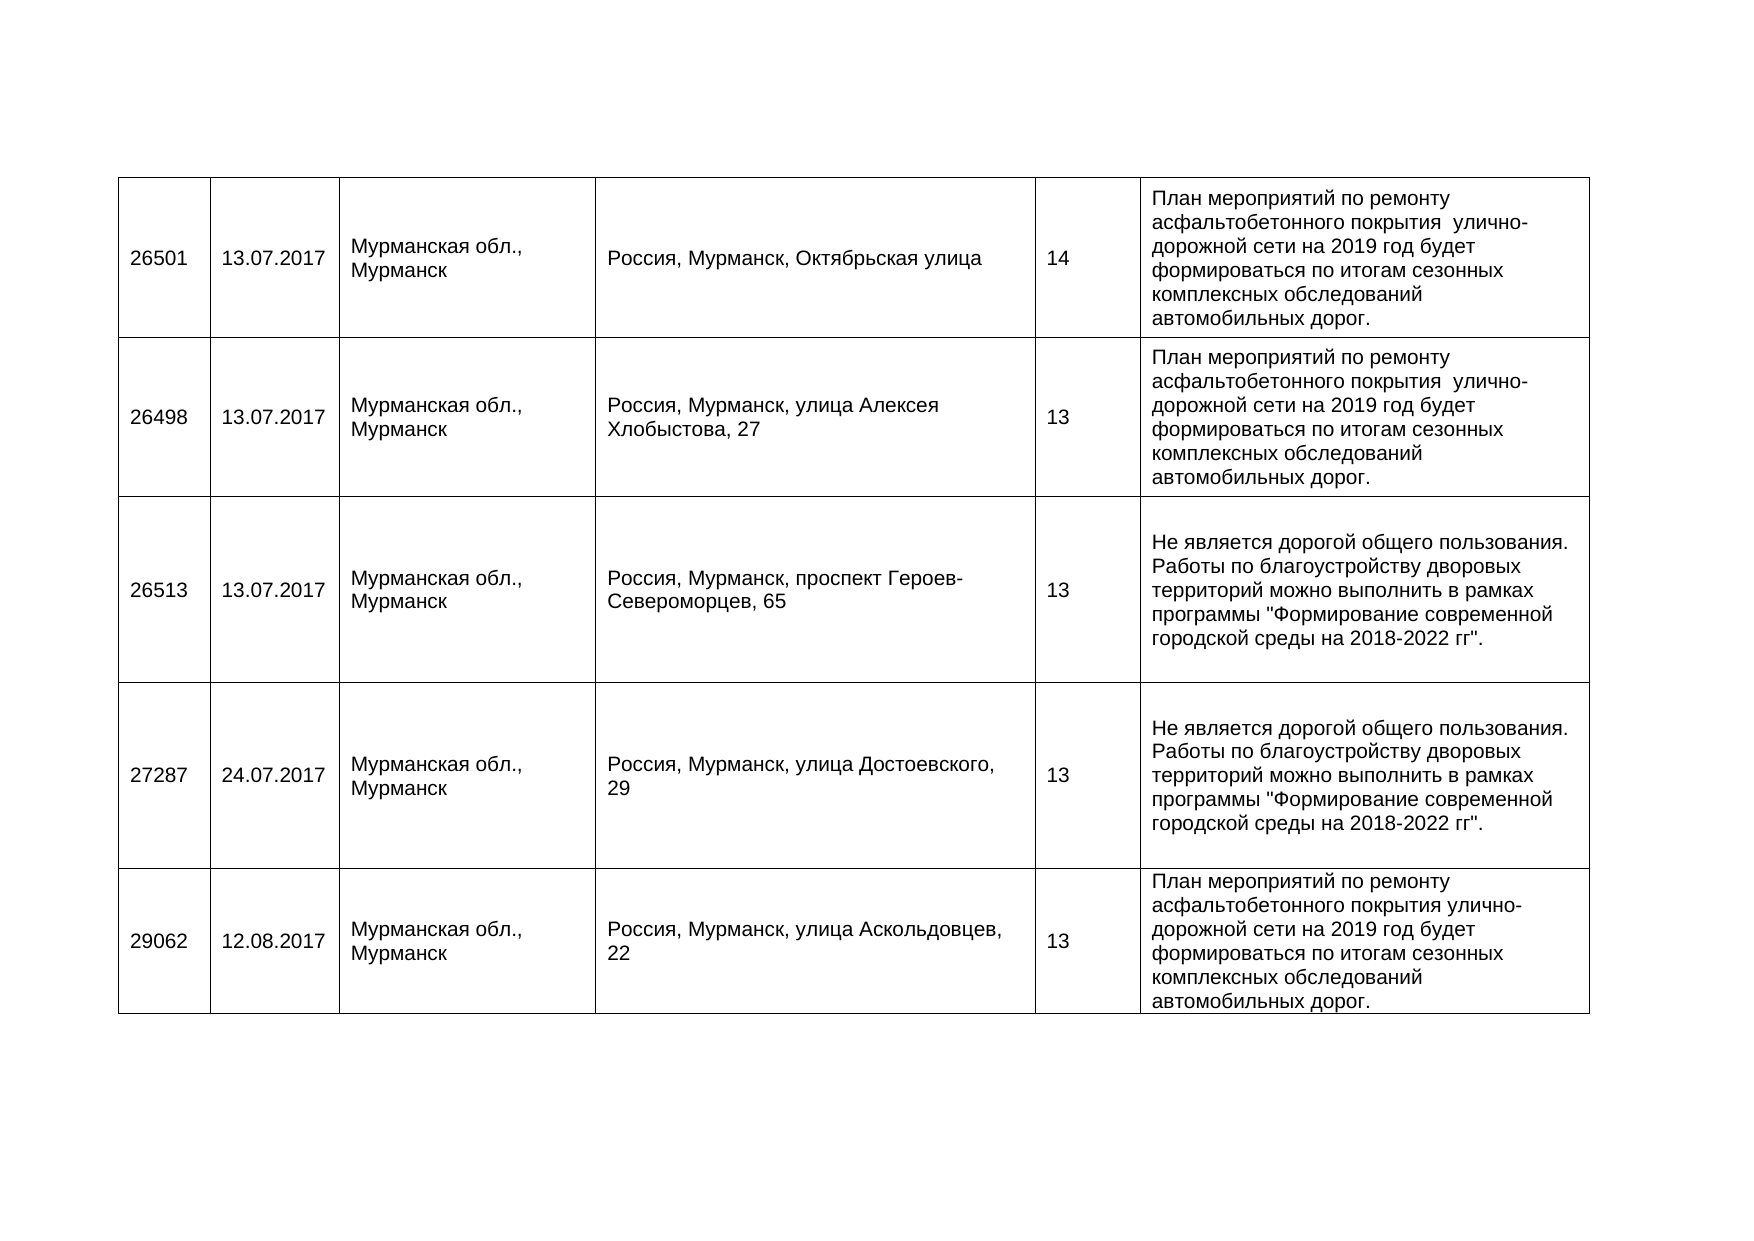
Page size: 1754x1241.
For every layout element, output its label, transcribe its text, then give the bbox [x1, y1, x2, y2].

table_cell 26498 [119, 338, 210, 496]
table_cell Не является дорогой общего пользования. Работы по благоустройству дворовых территорий можно выполнить в рамках программы "Формирование современной городской среды на 2018-2022 гг". [1141, 497, 1589, 682]
table_cell 13.07.2017 [211, 497, 339, 682]
table_cell Россия, Мурманск, улица Аскольдовцев, 22 [596, 869, 1035, 1013]
table_cell Не является дорогой общего пользования. Работы по благоустройству дворовых территорий можно выполнить в рамках программы "Формирование современной городской среды на 2018-2022 гг". [1141, 683, 1589, 868]
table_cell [340, 869, 595, 1013]
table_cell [1141, 869, 1589, 1013]
table_cell 13.07.2017 [211, 338, 339, 496]
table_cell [340, 178, 595, 337]
table_cell 13.07.2017 [211, 178, 339, 337]
table_cell 13 [1036, 869, 1140, 1013]
table_cell Мурманская обл., Мурманск [340, 338, 595, 496]
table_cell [596, 178, 1035, 337]
table_cell 13 [1036, 497, 1140, 682]
table_cell 27287 [119, 683, 210, 868]
table_cell 13 [1036, 683, 1140, 868]
table_cell 29062 [119, 869, 210, 1013]
table_cell Россия, Мурманск, улица Достоевского, 29 [596, 683, 1035, 868]
table_cell 13 [1036, 338, 1140, 496]
table_cell Россия, Мурманск, улица Алексея Хлобыстова, 27 [596, 338, 1035, 496]
table_cell 26501 [119, 178, 210, 337]
table_cell Мурманская обл., Мурманск [340, 497, 595, 682]
table_cell Россия, Мурманск, проспект Героев-Североморцев, 65 [596, 497, 1035, 682]
table_cell 14 [1036, 178, 1140, 337]
table_cell Мурманская обл., Мурманск [340, 683, 595, 868]
table_cell 12.08.2017 [211, 869, 339, 1013]
table_cell 24.07.2017 [211, 683, 339, 868]
table_cell 26513 [119, 497, 210, 682]
